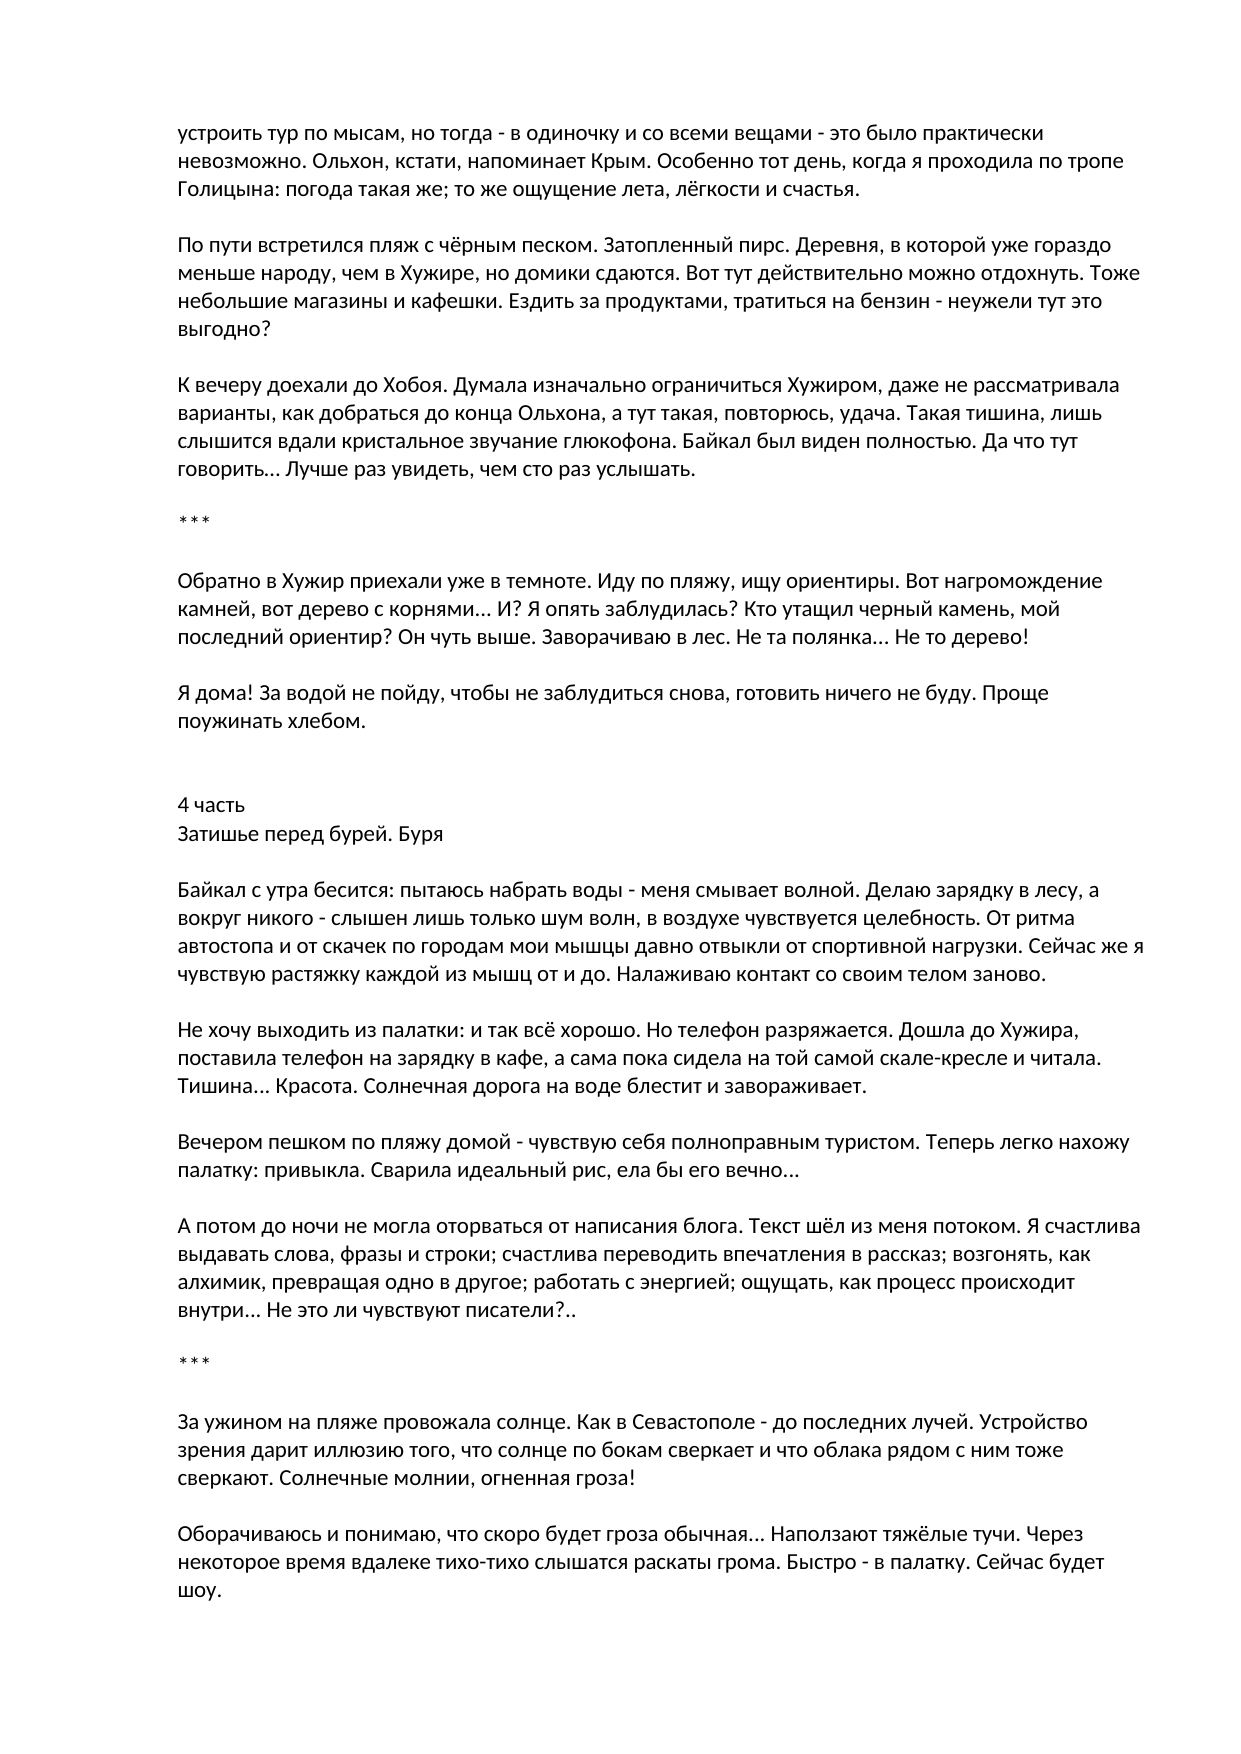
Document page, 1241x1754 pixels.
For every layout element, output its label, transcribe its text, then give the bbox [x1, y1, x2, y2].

text 4 часть [177, 763, 1152, 819]
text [177, 118, 1152, 734]
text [177, 819, 1152, 1631]
